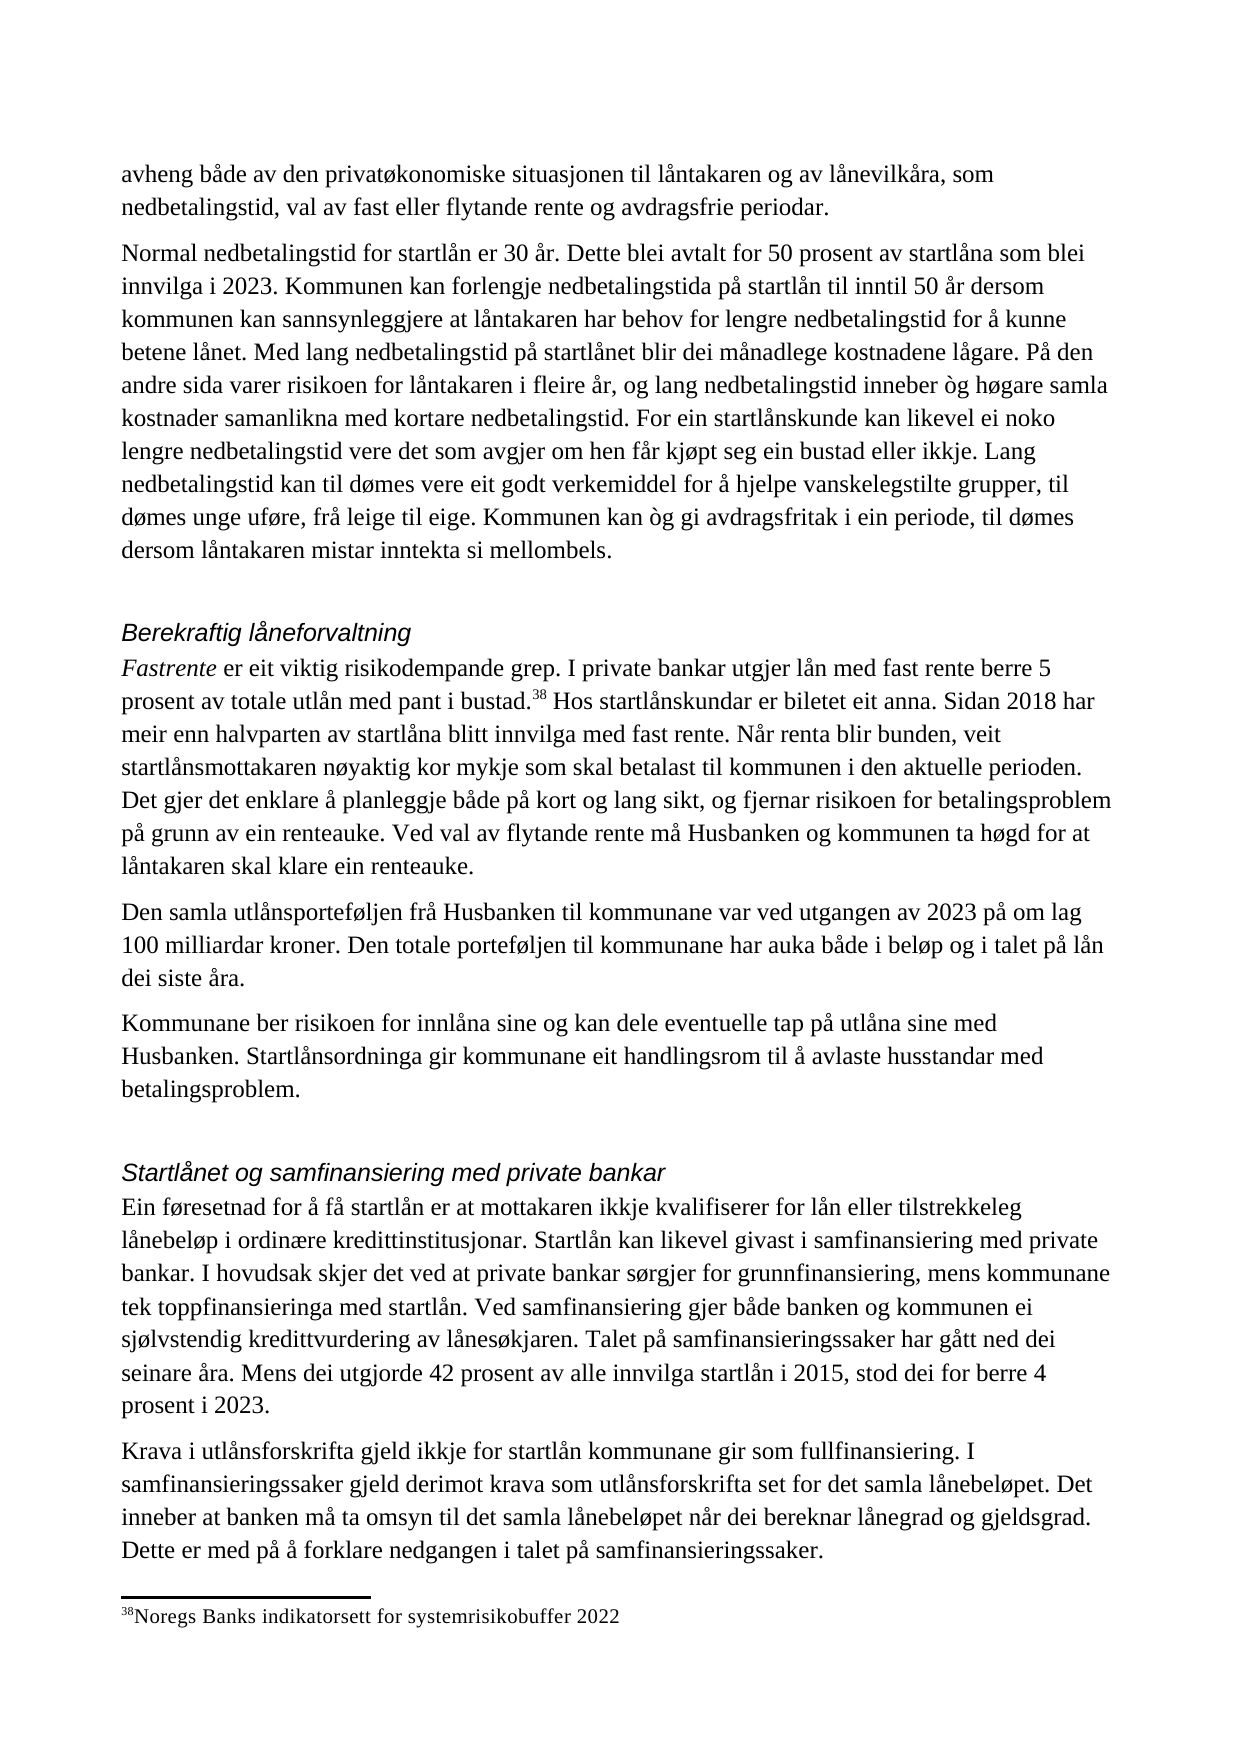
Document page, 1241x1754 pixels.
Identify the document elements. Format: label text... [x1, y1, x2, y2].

text Ein føresetnad for å få startlån er at mottakaren ikkje kvalifiserer for lån eller tilstrekkeleg lånebeløp i ordinære kredittinstitusjonar. Startlån kan likevel givast i samfinansiering med private bankar. I hovudsak skjer det ved at private bankar sørgjer for grunnfinansiering, mens kommunane tek toppfinansieringa med startlån. Ved samfinansiering gjer både banken og kommunen ei sjølvstendig kredittvurdering av lånesøkjaren. Talet på samfinansieringssaker har gått ned dei seinare åra. Mens dei utgjorde 42 prosent av alle innvilga startlån i 2015, stod dei for berre 4 prosent i 2023. [121, 1192, 1119, 1419]
text Berekraftig låneforvaltning [121, 618, 1119, 647]
text Den samla utlånsporteføljen frå Husbanken til kommunane var ved utgangen av 2023 på om lag 100 milliardar kroner. Den totale porteføljen til kommunane har auka både i beløp og i talet på lån dei siste åra. [121, 897, 1119, 992]
text Kommunane ber risikoen for innlåna sine og kan dele eventuelle tap på utlåna sine med Husbanken. Startlånsordninga gir kommunane eit handlingsrom til å avlaste husstandar med betalingsproblem. [121, 1008, 1119, 1103]
text Normal nedbetalingstid for startlån er 30 år. Dette blei avtalt for 50 prosent av startlåna som blei innvilga i 2023. Kommunen kan forlengje nedbetalingstida på startlån til inntil 50 år dersom kommunen kan sannsynleggjere at låntakaren har behov for lengre nedbetalingstid for å kunne betene lånet. Med lang nedbetalingstid på startlånet blir dei månadlege kostnadene lågare. På den andre sida varer risikoen for låntakaren i fleire år, og lang nedbetalingstid inneber òg høgare samla kostnader samanlikna med kortare nedbetalingstid. For ein startlånskunde kan likevel ei noko lengre nedbetalingstid vere det som avgjer om hen får kjøpt seg ein bustad eller ikkje. Lang nedbetalingstid kan til dømes vere eit godt verkemiddel for å hjelpe vanskelegstilte grupper, til dømes unge uføre, frå leige til eige. Kommunen kan òg gi avdragsfritak i ein periode, til dømes dersom låntakaren mistar inntekta si mellombels. [121, 238, 1119, 564]
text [121, 159, 1119, 221]
text Startlånet og samfinansiering med private bankar [121, 1157, 1119, 1186]
text Fastrente er eit viktig risikodempande grep. I private bankar utgjer lån med fast rente berre 5 prosent av totale utlån med pant i bustad. Hos startlånskundar er biletet eit anna. Sidan 2018 har meir enn halvparten av startlåna blitt innvilga med fast rente. Når renta blir bunden, veit startlånsmottakaren nøyaktig kor mykje som skal betalast til kommunen i den aktuelle perioden. Det gjer det enklare å planleggje både på kort og lang sikt, og fjernar risikoen for betalingsproblem på grunn av ein renteauke. Ved val av flytande rente må Husbanken og kommunen ta høgd for at låntakaren skal klare ein renteauke. [121, 653, 1119, 880]
text Krava i utlånsforskrifta gjeld ikkje for startlån kommunane gir som fullfinansiering. I samfinansieringssaker gjeld derimot krava som utlånsforskrifta set for det samla lånebeløpet. Det inneber at banken må ta omsyn til det samla lånebeløpet når dei bereknar lånegrad og gjeldsgrad. Dette er med på å forklare nedgangen i talet på samfinansieringssaker. [121, 1436, 1119, 1564]
